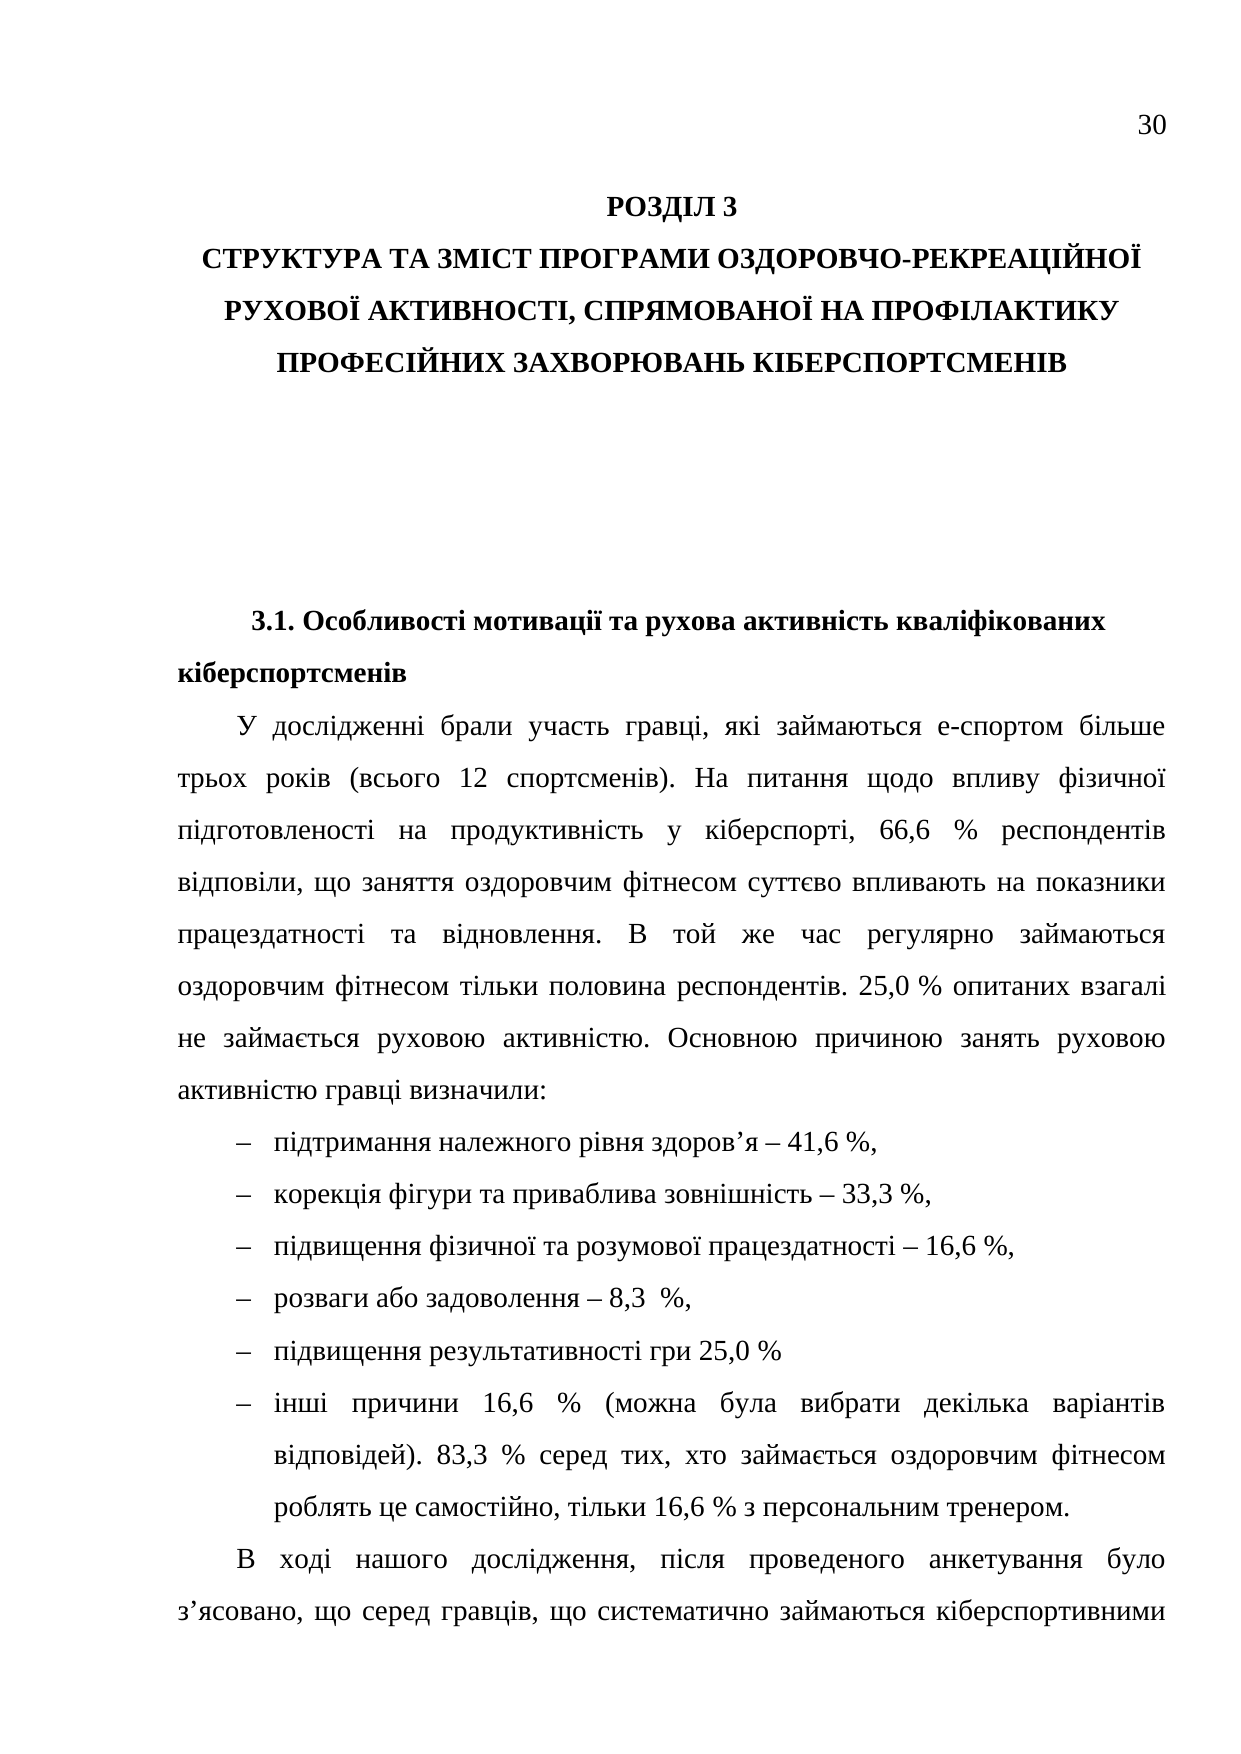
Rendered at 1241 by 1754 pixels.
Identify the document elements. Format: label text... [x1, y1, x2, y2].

list корекція фігури та приваблива зовнішність – 33,3 %, [236, 1162, 1167, 1214]
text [177, 1527, 1167, 1631]
list інші причини 16,6 % (можна була вибрати декілька варіантів відповідей). 83,3 % серед тих, хто займається оздоровчим фітнесом роблять це самостійно, тільки 16,6 % з персональним тренером. [236, 1370, 1167, 1527]
list підтримання належного рівня здоров’я – 41,6 %, [236, 1110, 1167, 1162]
text СТРУКТУРА ТА ЗМІСТ ПРОГРАМИ ОЗДОРОВЧО-РЕКРЕАЦІЙНОЇ РУХОВОЇ АКТИВНОСТІ, СПРЯМОВАНОЇ НА ПРОФІЛАКТИКУ ПРОФЕСІЙНИХ ЗАХВОРЮВАНЬ КІБЕРСПОРТСМЕНІВ [177, 227, 1167, 383]
list розваги або задоволення – 8,3 %, [236, 1266, 1167, 1318]
list підвищення результативності гри 25,0 % [236, 1318, 1167, 1370]
text У дослідженні брали участь гравці, які займаються е-спортом більше трьох років (всього 12 спортсменів). На питання щодо впливу фізичної підготовленості на продуктивність у кіберспорті, 66,6 % респондентів відповіли, що заняття оздоровчим фітнесом суттєво впливають на показники працездатності та відновлення. В той же час регулярно займаються оздоровчим фітнесом тільки половина респондентів. 25,0 % опитаних взагалі не займається руховою активністю. Основною причиною занять руховою активністю гравці визначили: [177, 693, 1167, 1110]
subtitle 3.1. Особливості мотивації та рухова активність кваліфікованих кіберспортсменів [177, 589, 1167, 693]
list підвищення фізичної та розумової працездатності – 16,6 %, [236, 1214, 1167, 1266]
subtitle РОЗДІЛ 3 [177, 174, 1167, 227]
